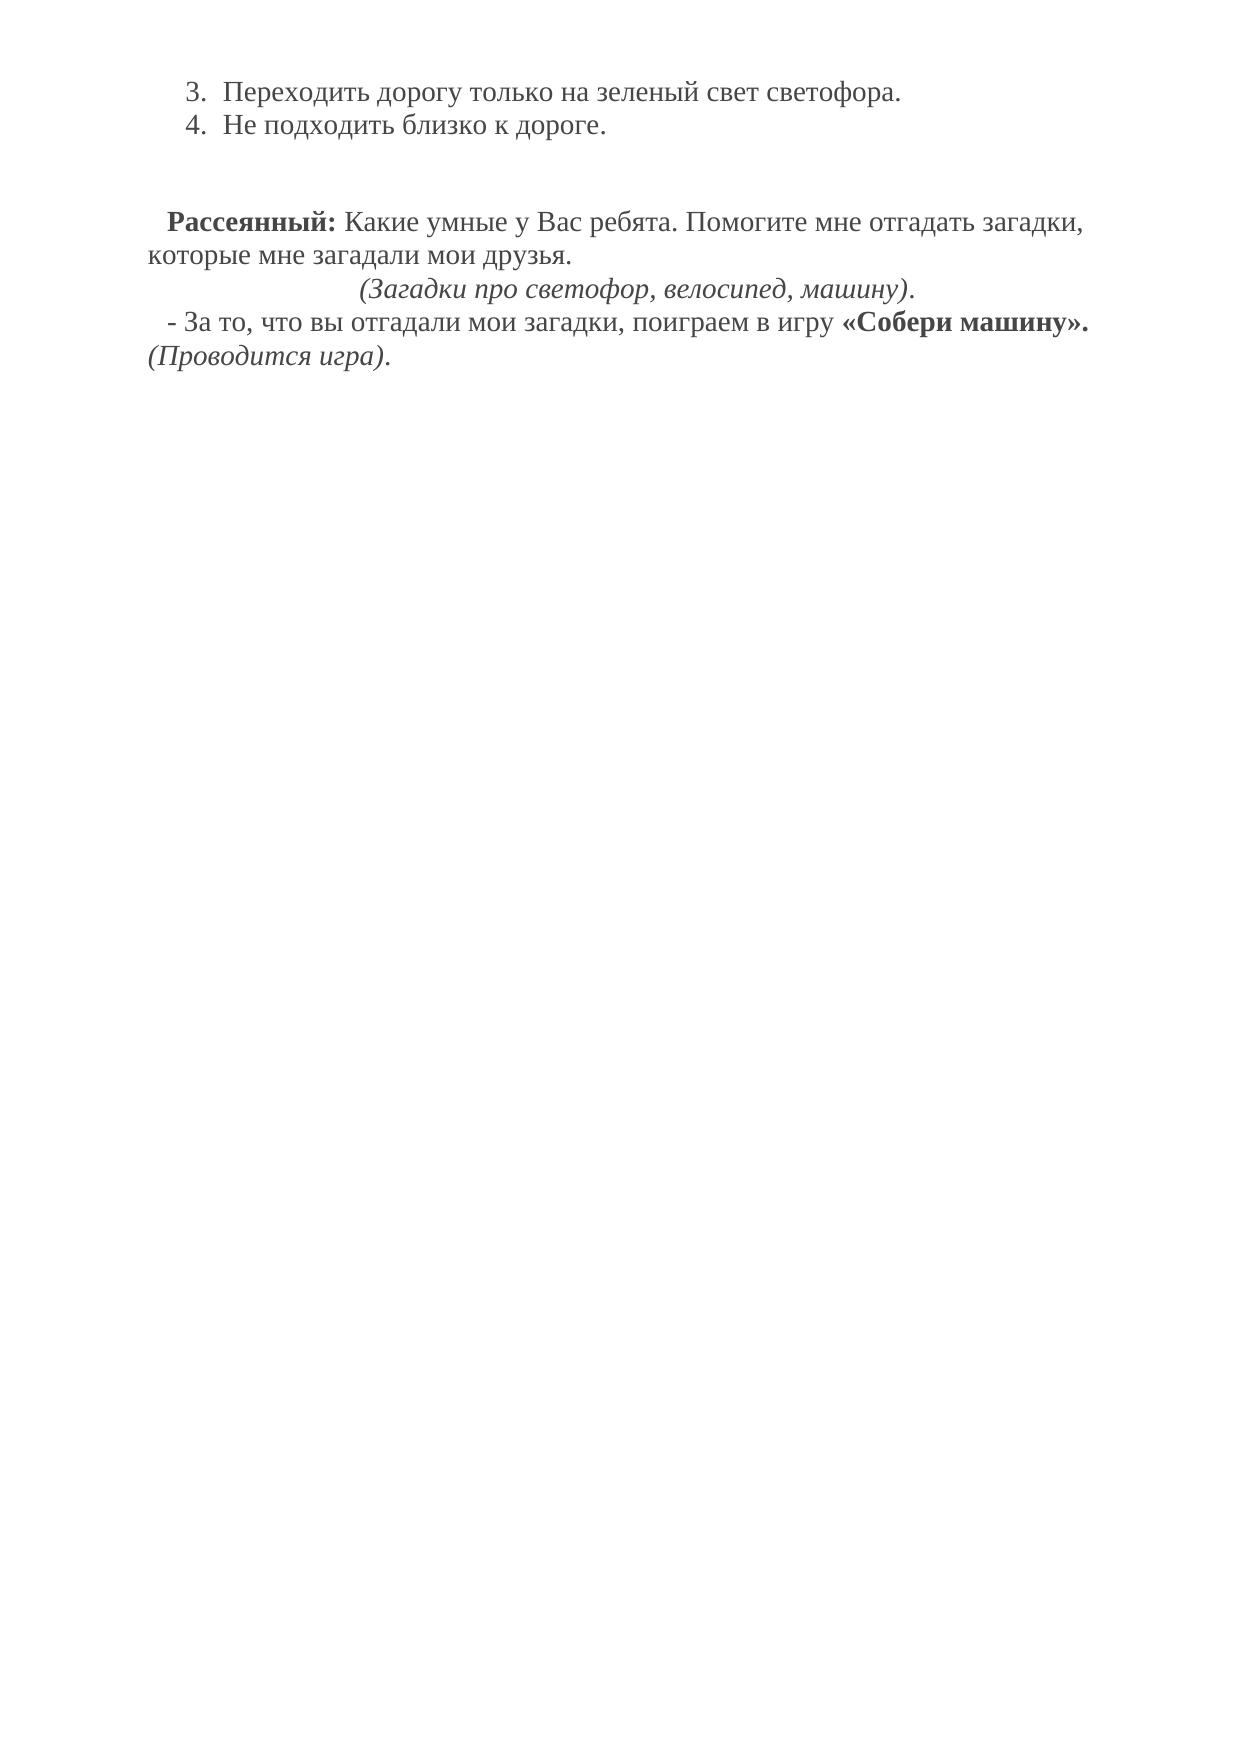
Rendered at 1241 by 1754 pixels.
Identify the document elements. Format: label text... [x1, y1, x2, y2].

list Переходить дорогу только на зеленый свет светофора. [185, 74, 1107, 107]
text (Загадки про светофор, велосипед, машину). [148, 271, 1107, 304]
text Рассеянный: Какие умные у Вас ребята. Помогите мне отгадать загадки, которые мне загадали мои друзья. [148, 204, 1107, 271]
text - За то, что вы отгадали мои загадки, поиграем в игру «Собери машину». (Проводится игра). [148, 304, 1107, 371]
list Не подходить близко к дороге. [185, 107, 1107, 141]
